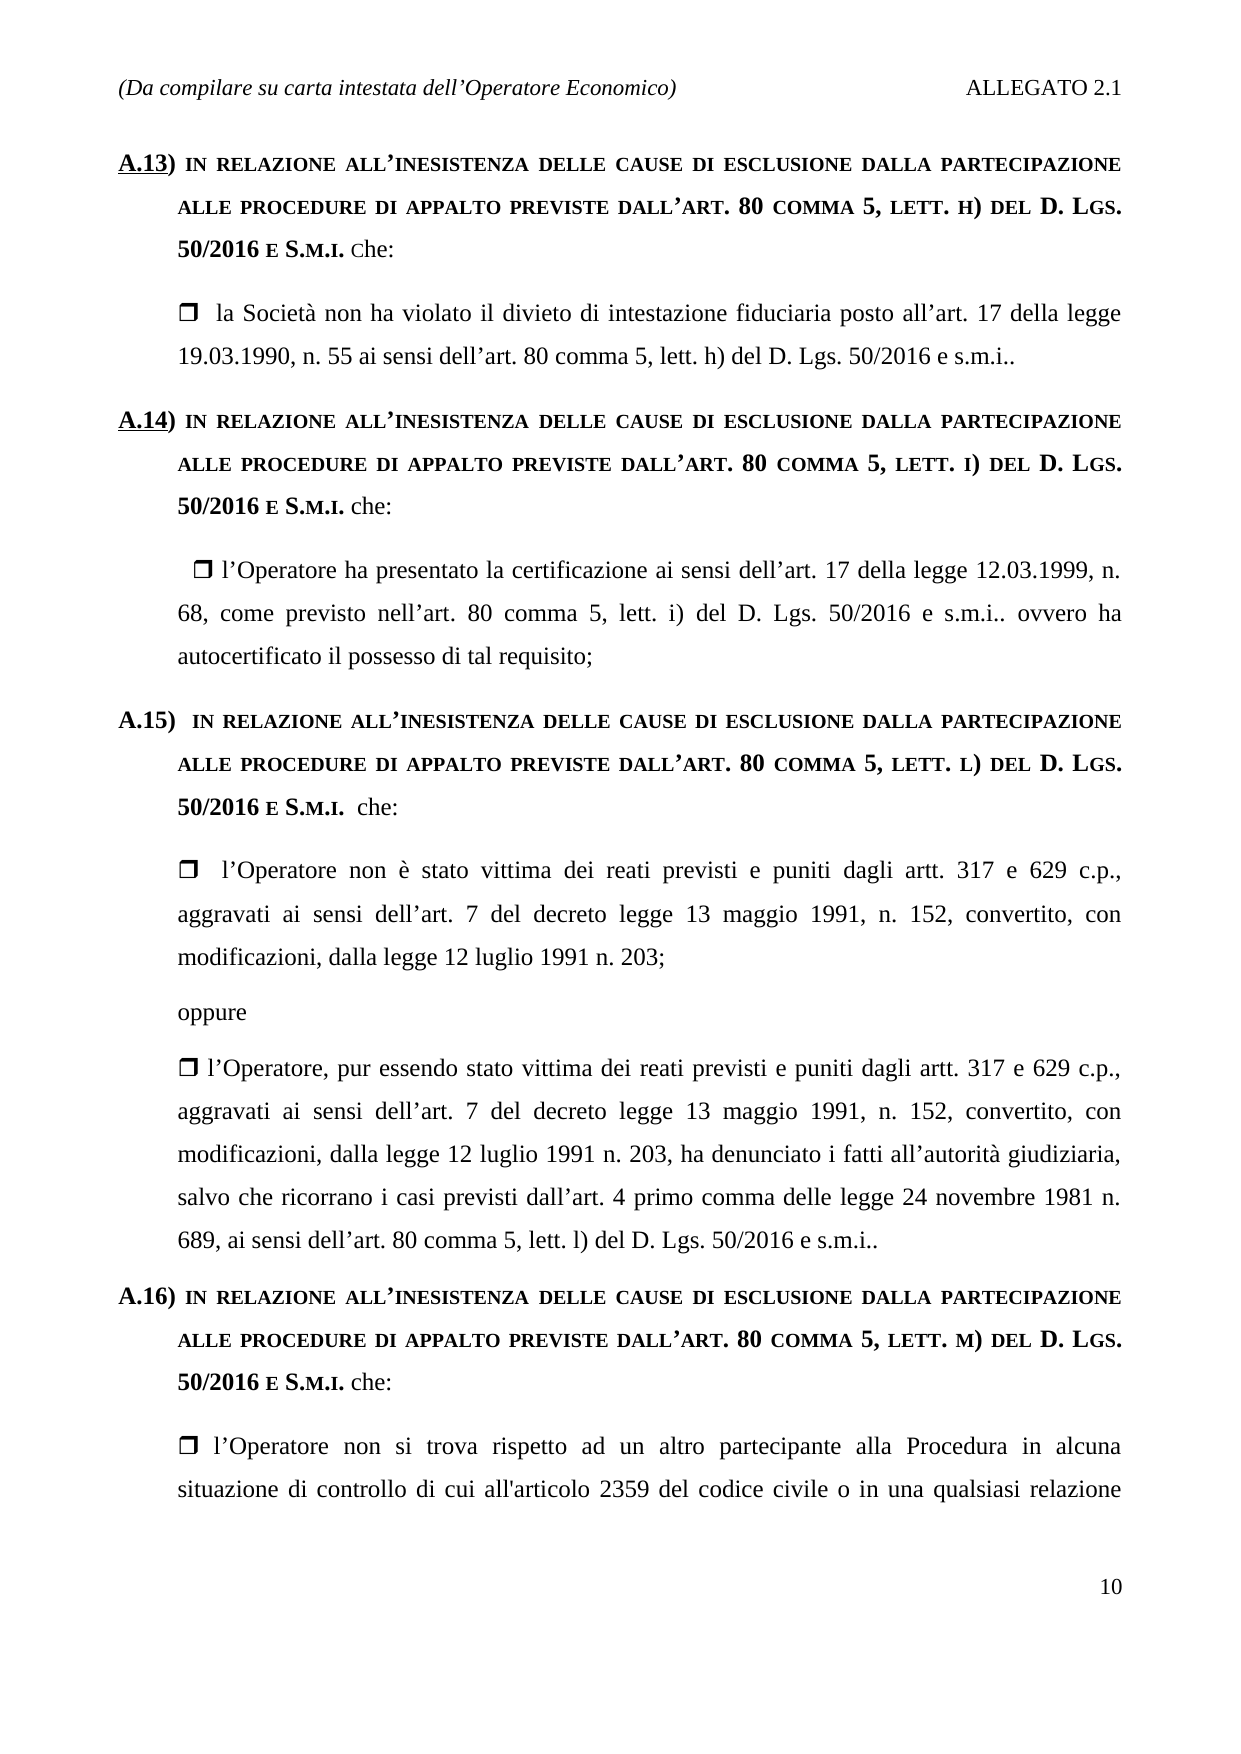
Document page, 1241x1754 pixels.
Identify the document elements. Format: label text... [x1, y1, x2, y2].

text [177, 1431, 1122, 1503]
text oppure [177, 997, 1122, 1026]
text A.14) in relazione all’inesistenza delle cause di esclusione dalla partecipazione alle procedure di appalto previste dall’art. 80 comma 5, lett. i) del D. Lgs. 50/2016 e S.m.i. che: [118, 405, 1122, 520]
text la Società non ha violato il divieto di intestazione fiduciaria posto all’art. 17 della legge 19.03.1990, n. 55 ai sensi dell’art. 80 comma 5, lett. h) del D. Lgs. 50/2016 e s.m.i.. [177, 298, 1122, 370]
text A.15) in relazione all’inesistenza delle cause di esclusione dalla partecipazione alle procedure di appalto previste dall’art. 80 comma 5, lett. l) del D. Lgs. 50/2016 e S.m.i. che: [118, 705, 1122, 820]
text A.16) in relazione all’inesistenza delle cause di esclusione dalla partecipazione alle procedure di appalto previste dall’art. 80 comma 5, lett. m) del D. Lgs. 50/2016 e S.m.i. che: [118, 1281, 1122, 1396]
text l’Operatore, pur essendo stato vittima dei reati previsti e puniti dagli artt. 317 e 629 c.p., aggravati ai sensi dell’art. 7 del decreto legge 13 maggio 1991, n. 152, convertito, con modificazioni, dalla legge 12 luglio 1991 n. 203, ha denunciato i fatti all’autorità giudiziaria, salvo che ricorrano i casi previsti dall’art. 4 primo comma delle legge 24 novembre 1981 n. 689, ai sensi dell’art. 80 comma 5, lett. l) del D. Lgs. 50/2016 e s.m.i.. [177, 1053, 1122, 1254]
text l’Operatore ha presentato la certificazione ai sensi dell’art. 17 della legge 12.03.1999, n. 68, come previsto nell’art. 80 comma 5, lett. i) del D. Lgs. 50/2016 e s.m.i.. ovvero ha autocertificato il possesso di tal requisito; [177, 555, 1122, 670]
text A.13) in relazione all’inesistenza delle cause di esclusione dalla partecipazione alle procedure di appalto previste dall’art. 80 comma 5, lett. h) del D. Lgs. 50/2016 e S.m.i. che: [118, 148, 1122, 263]
text l’Operatore non è stato vittima dei reati previsti e puniti dagli artt. 317 e 629 c.p., aggravati ai sensi dell’art. 7 del decreto legge 13 maggio 1991, n. 152, convertito, con modificazioni, dalla legge 12 luglio 1991 n. 203; [177, 856, 1122, 971]
